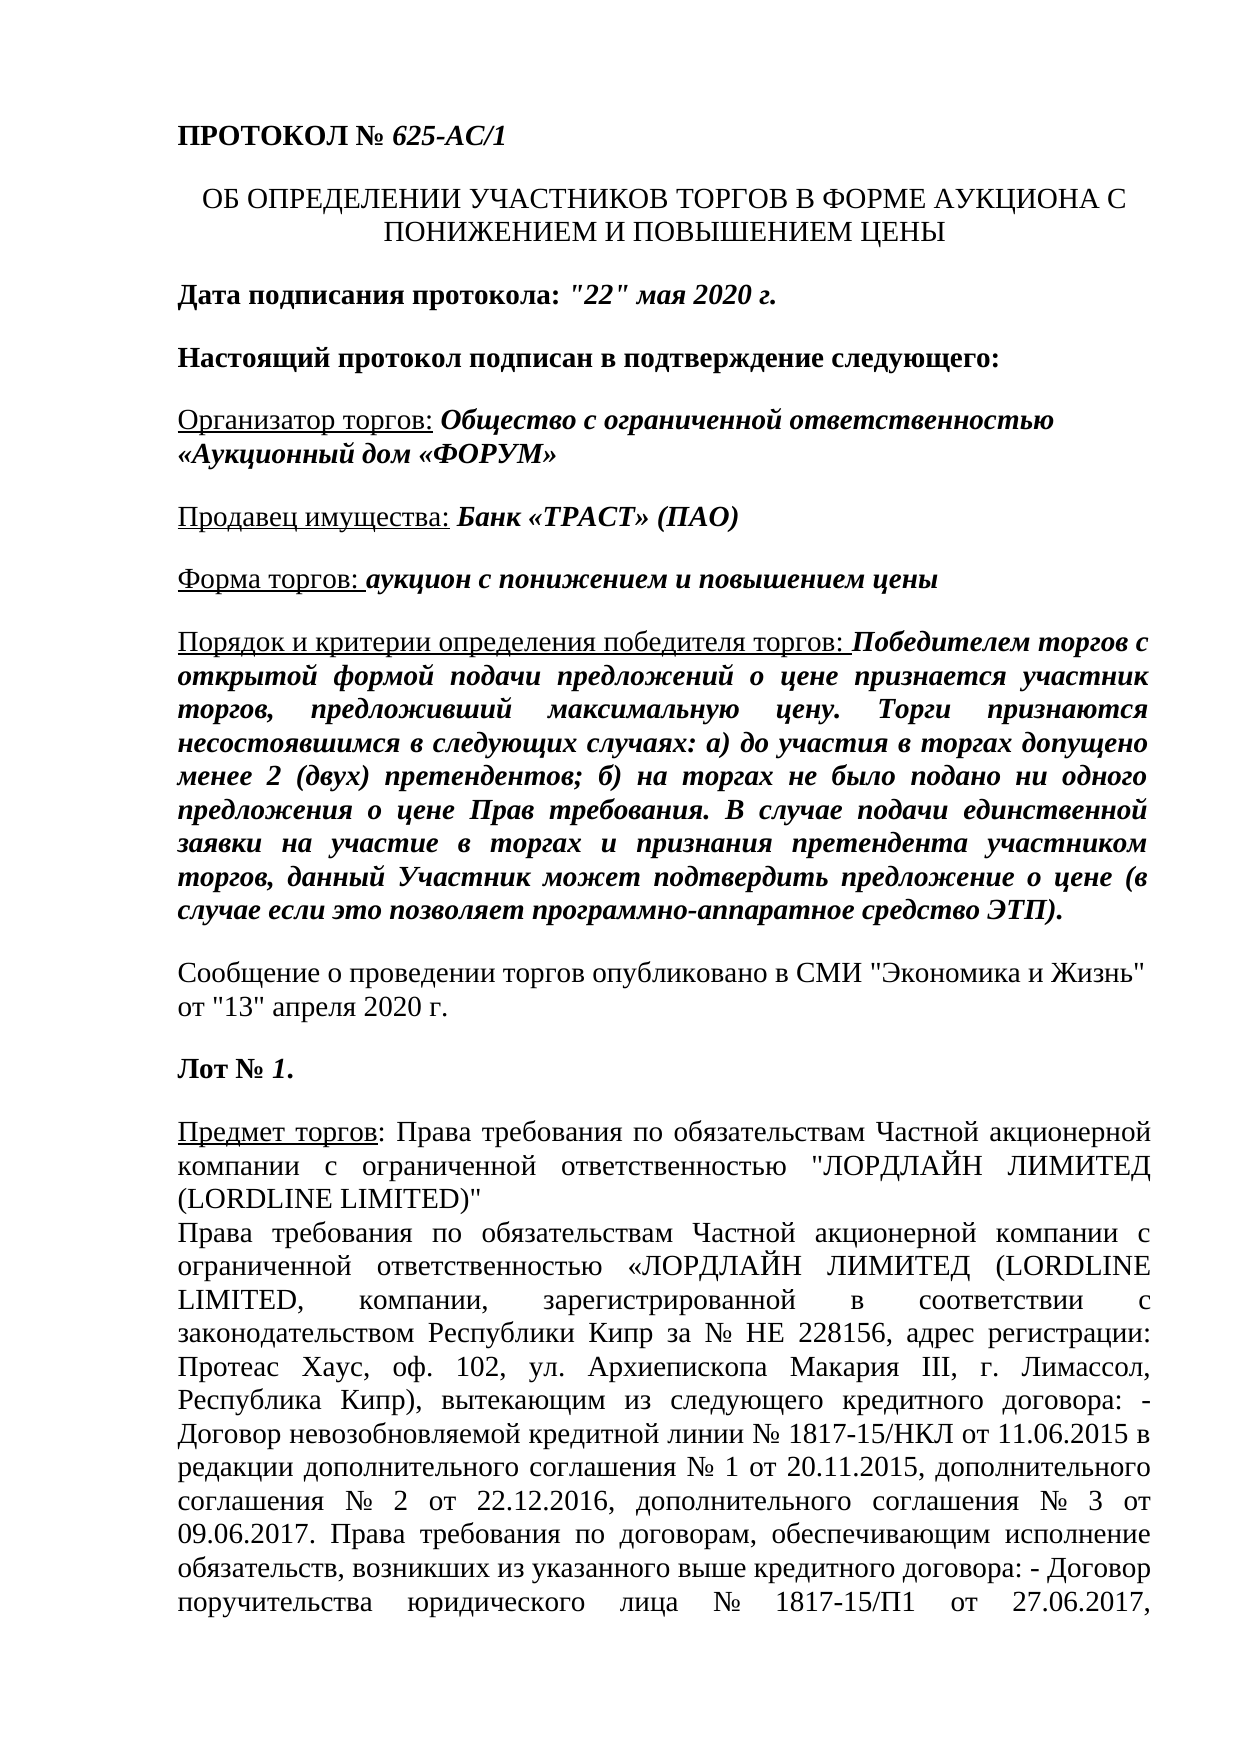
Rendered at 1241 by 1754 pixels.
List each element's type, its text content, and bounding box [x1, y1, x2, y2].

text Форма торгов: аукцион с понижением и повышением цены [177, 561, 1152, 595]
text Сообщение о проведении торгов опубликовано в СМИ "Экономика и Жизнь" от "13" апреля 2020 г. [177, 955, 1152, 1022]
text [177, 1215, 1152, 1617]
text Организатор торгов: Общество с ограниченной ответственностью «Аукционный дом «ФОРУМ» [177, 402, 1152, 469]
text Настоящий протокол подписан в подтверждение следующего: [177, 340, 1152, 373]
text Лот № 1. [177, 1051, 1152, 1085]
text Предмет торгов: Права требования по обязательствам Частной акционерной компании с ограниченной ответственностью "ЛОРДЛАЙН ЛИМИТЕД (LORDLINE LIMITED)" [177, 1114, 1152, 1215]
text Дата подписания протокола: "22" мая 2020 г. [177, 277, 1152, 311]
text Порядок и критерии определения победителя торгов: Победителем торгов с открытой формой подачи предложений о цене признается участник торгов, предложивший максимальную цену. Торги признаются несостоявшимся в следующих случаях: а) до участия в торгах допущено менее 2 (двух) претендентов; б) на торгах не было подано ни одного предложения о цене Прав требования. В случае подачи единственной заявки на участие в торгах и признания претендента участником торгов, данный Участник может подтвердить предложение о цене (в случае если это позволяет программно-аппаратное средство ЭТП). [177, 624, 1152, 926]
text Продавец имущества: Банк «ТРАСТ» (ПАО) [177, 499, 1152, 532]
text ПРОТОКОЛ № 625-АС/1 [177, 118, 1152, 152]
text ОБ ОПРЕДЕЛЕНИИ УЧАСТНИКОВ ТОРГОВ В ФОРМЕ АУКЦИОНА С ПОНИЖЕНИЕМ И ПОВЫШЕНИЕМ ЦЕНЫ [177, 181, 1152, 248]
